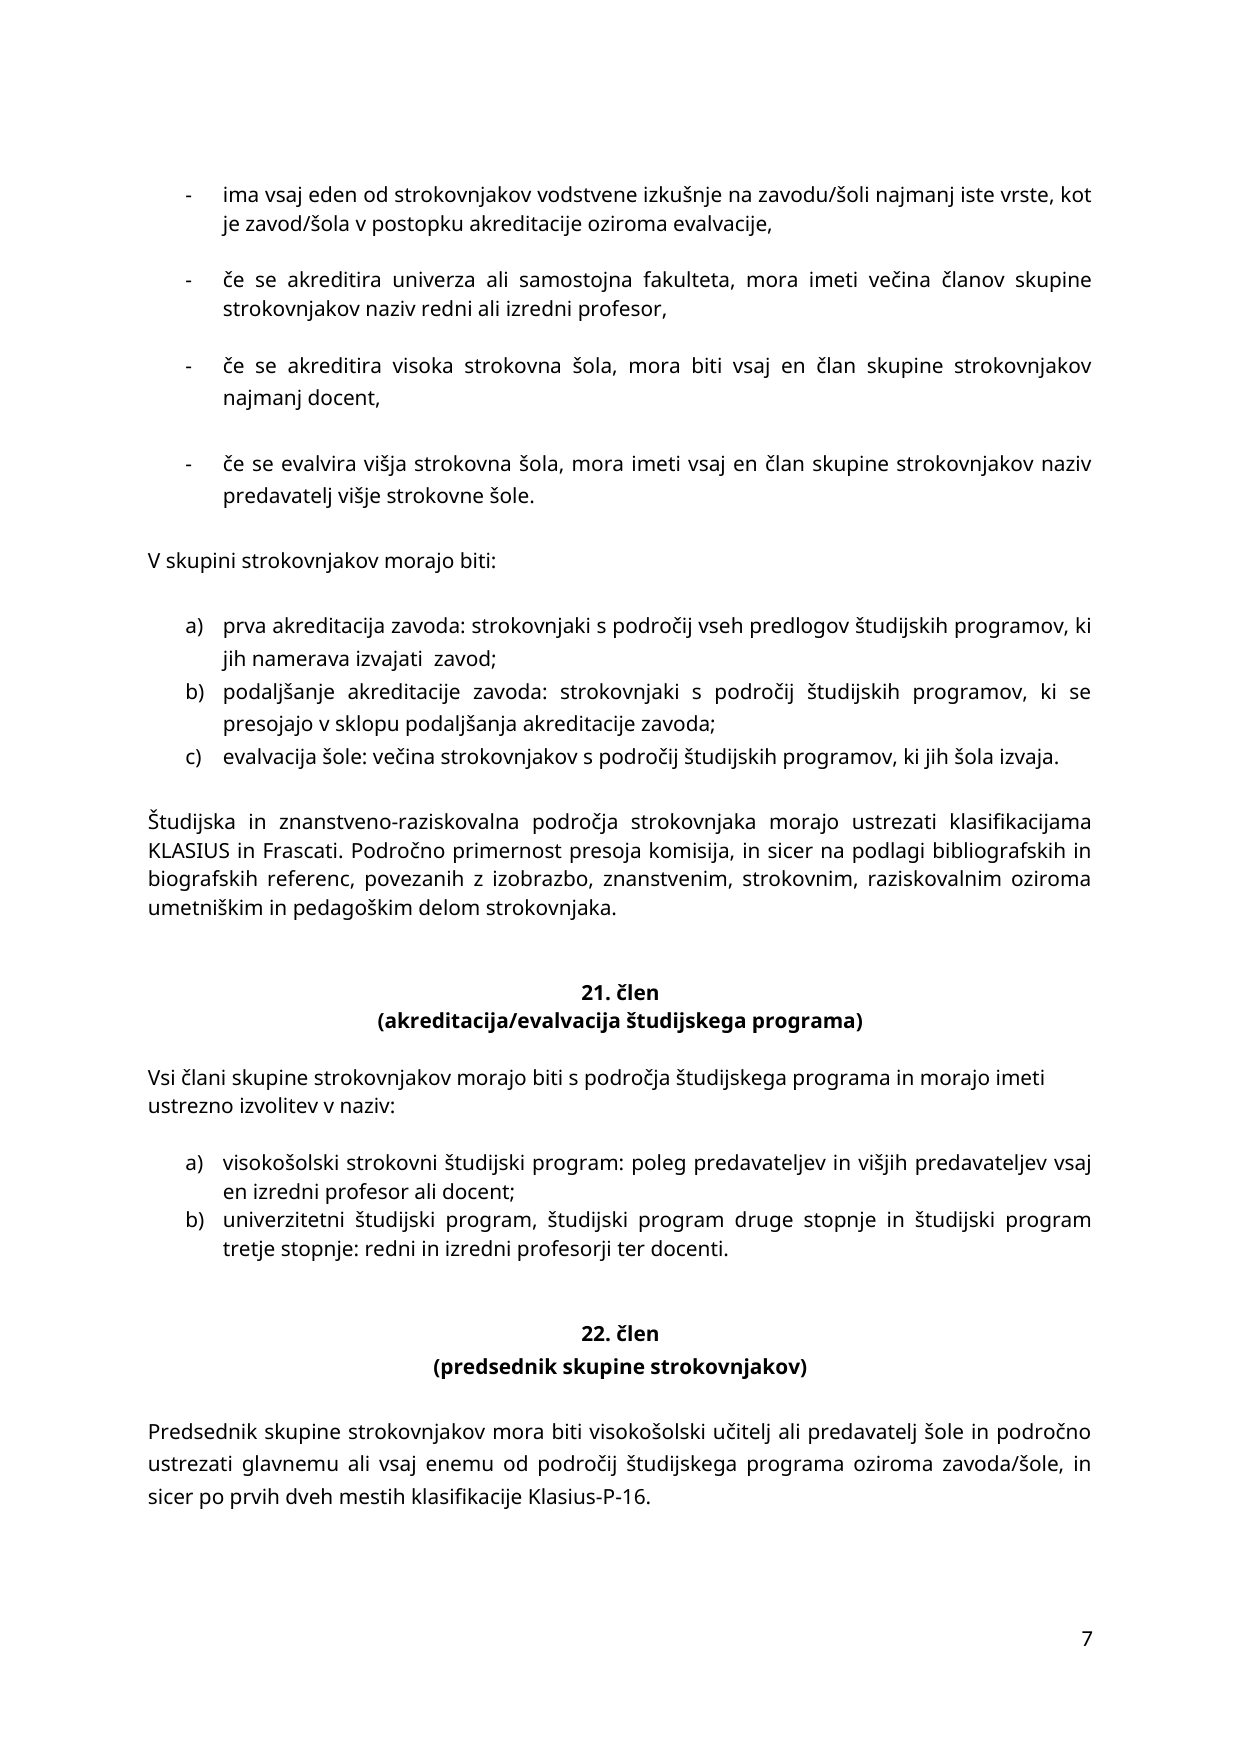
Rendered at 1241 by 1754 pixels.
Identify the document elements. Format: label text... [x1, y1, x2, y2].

list če se akreditira univerza ali samostojna fakulteta, mora imeti večina članov skupine strokovnjakov naziv redni ali izredni profesor, [185, 266, 1093, 322]
text Predsednik skupine strokovnjakov mora biti visokošolski učitelj ali predavatelj šole in področno ustrezati glavnemu ali vsaj enemu od področij študijskega programa oziroma zavoda/šole, in sicer po prvih dveh mestih klasifikacije Klasius-P-16. [148, 1417, 1093, 1511]
text 21. člen [148, 978, 1093, 1006]
list evalvacija šole: večina strokovnjakov s področij študijskih programov, ki jih šola izvaja. [185, 742, 1093, 771]
list prva akreditacija zavoda: strokovnjaki s področij vseh predlogov študijskih programov, ki jih namerava izvajati zavod; [185, 612, 1093, 673]
list ima vsaj eden od strokovnjakov vodstvene izkušnje na zavodu/šoli najmanj iste vrste, kot je zavod/šola v postopku akreditacije oziroma evalvacije, [185, 180, 1093, 237]
list podaljšanje akreditacije zavoda: strokovnjaki s področij študijskih programov, ki se presojajo v sklopu podaljšanja akreditacije zavoda; [185, 677, 1093, 738]
text V skupini strokovnjakov morajo biti: [148, 546, 1093, 575]
text (predsednik skupine strokovnjakov) [148, 1352, 1093, 1380]
text Vsi člani skupine strokovnjakov morajo biti s področja študijskega programa in morajo imeti ustrezno izvolitev v naziv: [148, 1063, 1093, 1120]
text (akreditacija/evalvacija študijskega programa) [148, 1006, 1093, 1035]
text Študijska in znanstveno-raziskovalna področja strokovnjaka morajo ustrezati klasifikacijama KLASIUS in Frascati. Področno primernost presoja komisija, in sicer na podlagi bibliografskih in biografskih referenc, povezanih z izobrazbo, znanstvenim, strokovnim, raziskovalnim oziroma umetniškim in pedagoškim delom strokovnjaka. [148, 807, 1093, 921]
list univerzitetni študijski program, študijski program druge stopnje in študijski program tretje stopnje: redni in izredni profesorji ter docenti. [185, 1205, 1093, 1262]
text 22. člen [148, 1319, 1093, 1348]
list visokošolski strokovni študijski program: poleg predavateljev in višjih predavateljev vsaj en izredni profesor ali docent; [185, 1148, 1093, 1205]
list če se evalvira višja strokovna šola, mora imeti vsaj en član skupine strokovnjakov naziv predavatelj višje strokovne šole. [185, 449, 1093, 510]
list če se akreditira visoka strokovna šola, mora biti vsaj en član skupine strokovnjakov najmanj docent, [185, 351, 1093, 412]
